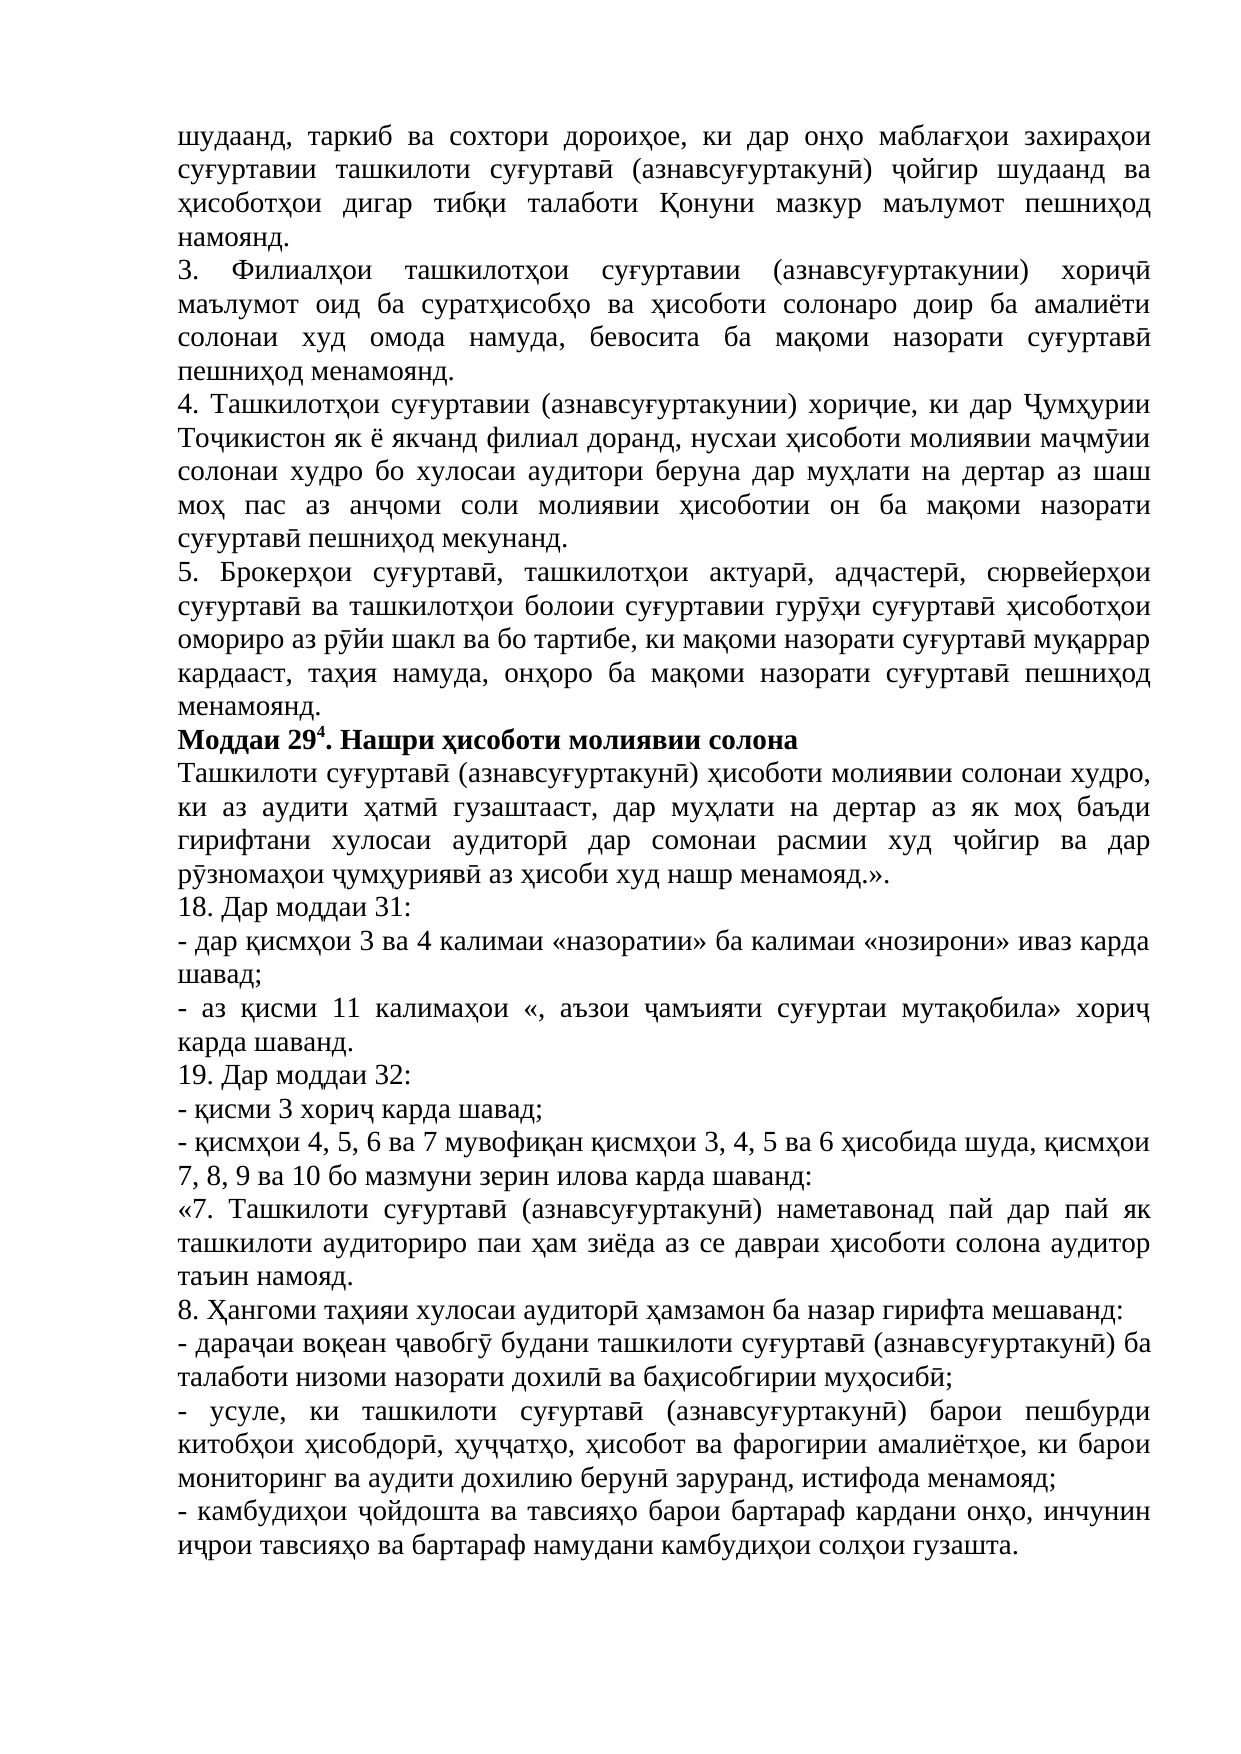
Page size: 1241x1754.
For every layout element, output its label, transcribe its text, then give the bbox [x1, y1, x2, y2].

text - аз қисми 11 калимаҳои «, аъзои ҷамъияти суғуртаи мутақобила» хориҷ карда шаванд. [177, 990, 1152, 1057]
text «7. Ташкилоти суғуртавӣ (азнавсуғуртакунӣ) наметавонад пай дар пай як ташкилоти аудиториро паи ҳам зиёда аз се давраи ҳисоботи солона аудитор таъин намояд. [177, 1191, 1152, 1292]
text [177, 118, 1152, 252]
text - усуле, ки ташкилоти суғуртавӣ (азнавсуғуртакунӣ) барои пешбурди китобҳои ҳисобдорӣ, ҳуҷҷатҳо, ҳисобот ва фарогирии амалиётҳое, ки барои мониторинг ва аудити дохилию берунӣ заруранд, истифода менамояд; [177, 1393, 1152, 1493]
text 4. Ташкилотҳои суғуртавии (азнавсуғуртакунии) хориҷие, ки дар Ҷумҳурии Тоҷикистон як ё якчанд филиал доранд, нусхаи ҳисоботи молиявии маҷмӯии солонаи худро бо хулосаи аудитори беруна дар муҳлати на дертар аз шаш моҳ пас аз анҷоми соли молиявии ҳисоботии он ба мақоми назорати суғуртавӣ пешниҳод мекунанд. [177, 386, 1152, 554]
text 8. Ҳангоми таҳияи хулосаи аудиторӣ ҳамзамон ба назар гирифта мешаванд: [177, 1292, 1152, 1326]
text 3. Филиалҳои ташкилотҳои суғуртавии (азнавсуғуртакунии) хориҷӣ маълумот оид ба суратҳисобҳо ва ҳисоботи солонаро доир ба амалиёти солонаи худ омода намуда, бевосита ба мақоми назорати суғуртавӣ пешниҳод менамоянд. [177, 252, 1152, 386]
text - қисмҳои 4, 5, 6 ва 7 мувофиқан қисмҳои 3, 4, 5 ва 6 ҳисобида шуда, қисмҳои 7, 8, 9 ва 10 бо мазмуни зерин илова карда шаванд: [177, 1124, 1152, 1191]
text Моддаи 294. Нашри ҳисоботи молиявии солона [177, 722, 1152, 755]
text 18. Дар моддаи 31: [177, 889, 1152, 923]
text - дараҷаи воқеан ҷавобгӯ будани ташкилоти суғуртавӣ (азнав­суғуртакунӣ) ба талаботи низоми назорати дохилӣ ва баҳисобгирии муҳосибӣ; [177, 1326, 1152, 1393]
text 5. Брокерҳои суғуртавӣ, ташкилотҳои актуарӣ, адҷастерӣ, сюрвейерҳои суғуртавӣ ва ташкилотҳои болоии суғуртавии гурӯҳи суғуртавӣ ҳисоботҳои омориро аз рӯйи шакл ва бо тартибе, ки мақоми назорати суғуртавӣ муқаррар кардааст, таҳия намуда, онҳоро ба мақоми назорати суғуртавӣ пешниҳод менамоянд. [177, 554, 1152, 722]
text Ташкилоти суғуртавӣ (азнавсуғуртакунӣ) ҳисоботи молиявии солонаи худро, ки аз аудити ҳатмӣ гузаштааст, дар муҳлати на дертар аз як моҳ баъди гирифтани хулосаи аудиторӣ дар сомонаи расмии худ ҷойгир ва дар рӯзномаҳои ҷумҳуриявӣ аз ҳисоби худ нашр менамояд.». [177, 755, 1152, 889]
text - дар қисмҳои 3 ва 4 калимаи «назоратии» ба калимаи «нозирони» иваз карда шавад; [177, 923, 1152, 990]
text 19. Дар моддаи 32: [177, 1057, 1152, 1091]
text - қисми 3 хориҷ карда шавад; [177, 1091, 1152, 1124]
text - камбудиҳои ҷойдошта ва тавсияҳо барои бартараф кардани онҳо, инчунин иҷрои тавсияҳо ва бартараф намудани камбудиҳои солҳои гузашта. [177, 1493, 1152, 1560]
